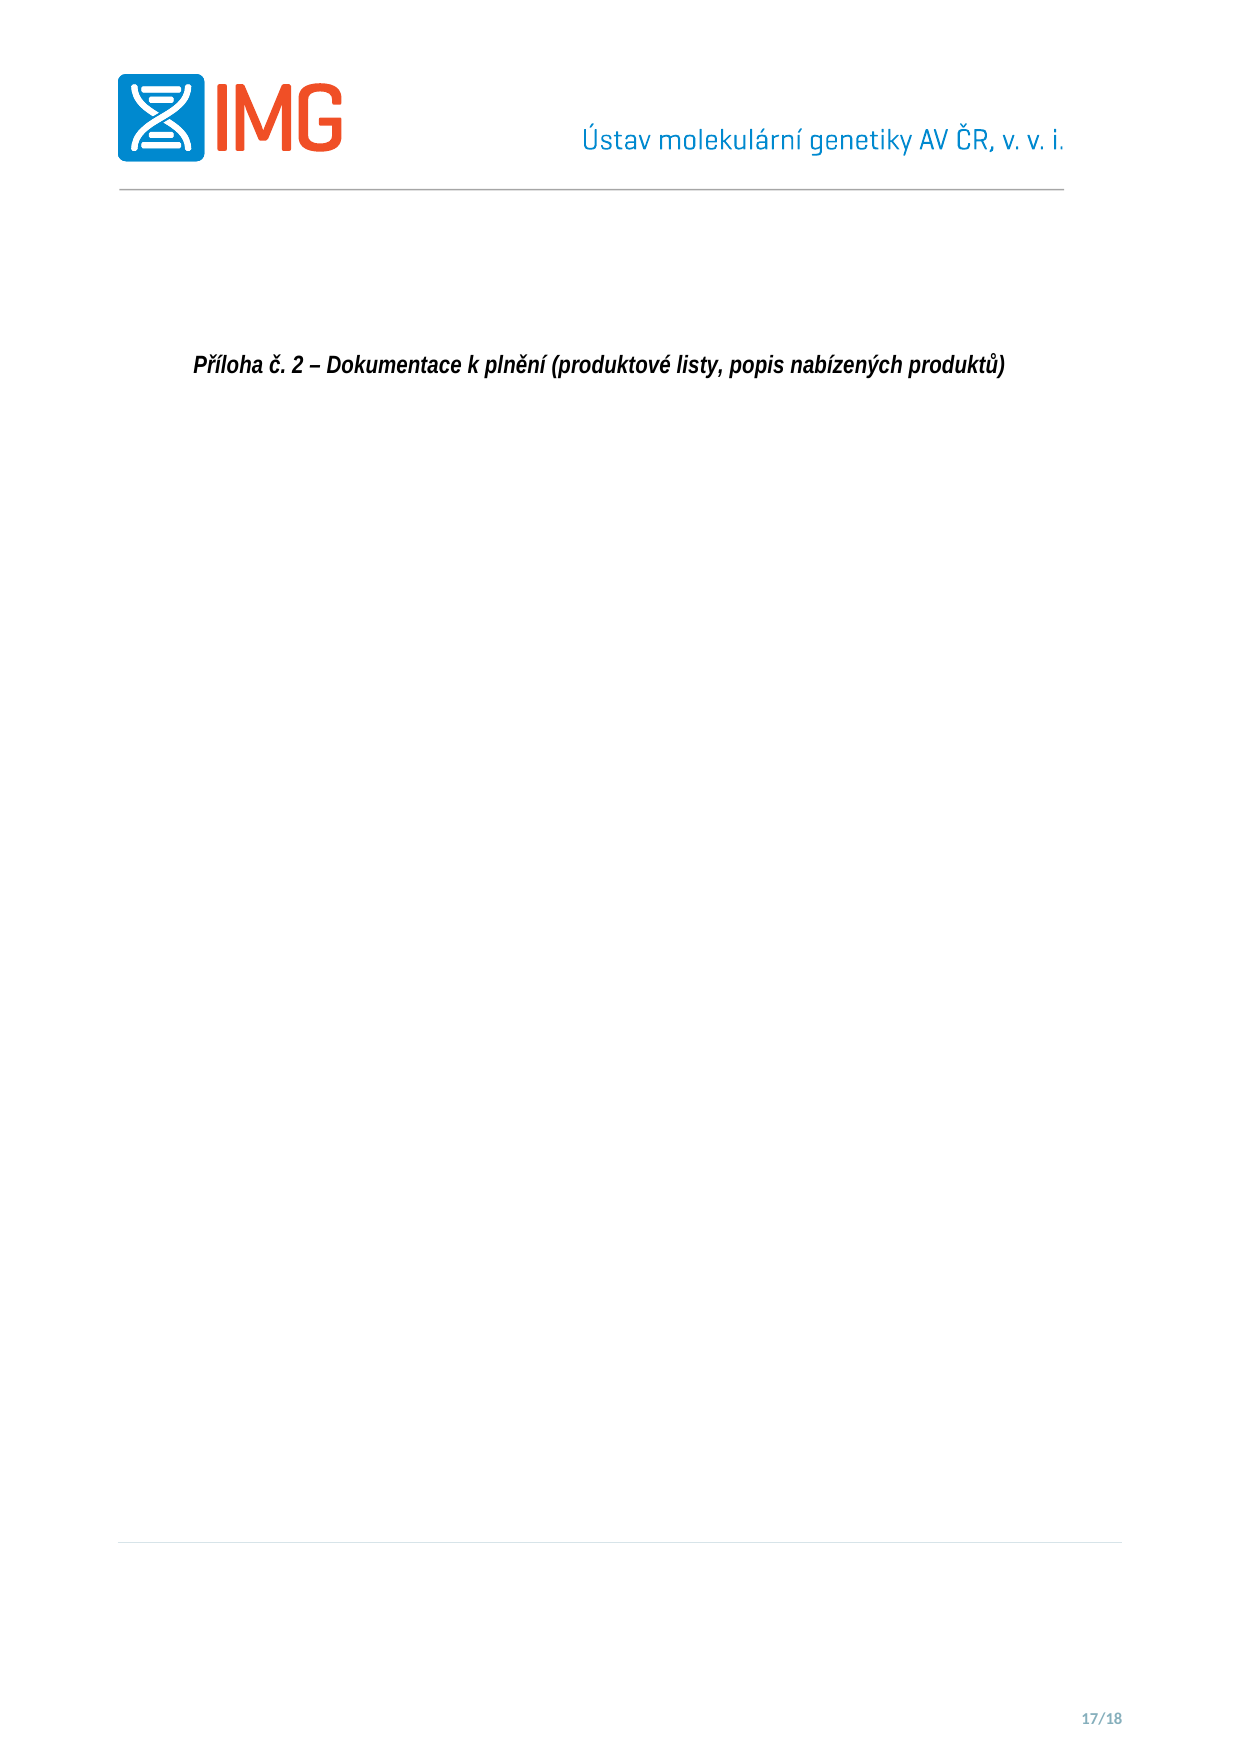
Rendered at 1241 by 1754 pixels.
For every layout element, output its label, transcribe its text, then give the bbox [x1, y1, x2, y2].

list Příloha č. 2 – Dokumentace k plnění (produktové listy, popis nabízených produktů) [193, 350, 1122, 379]
